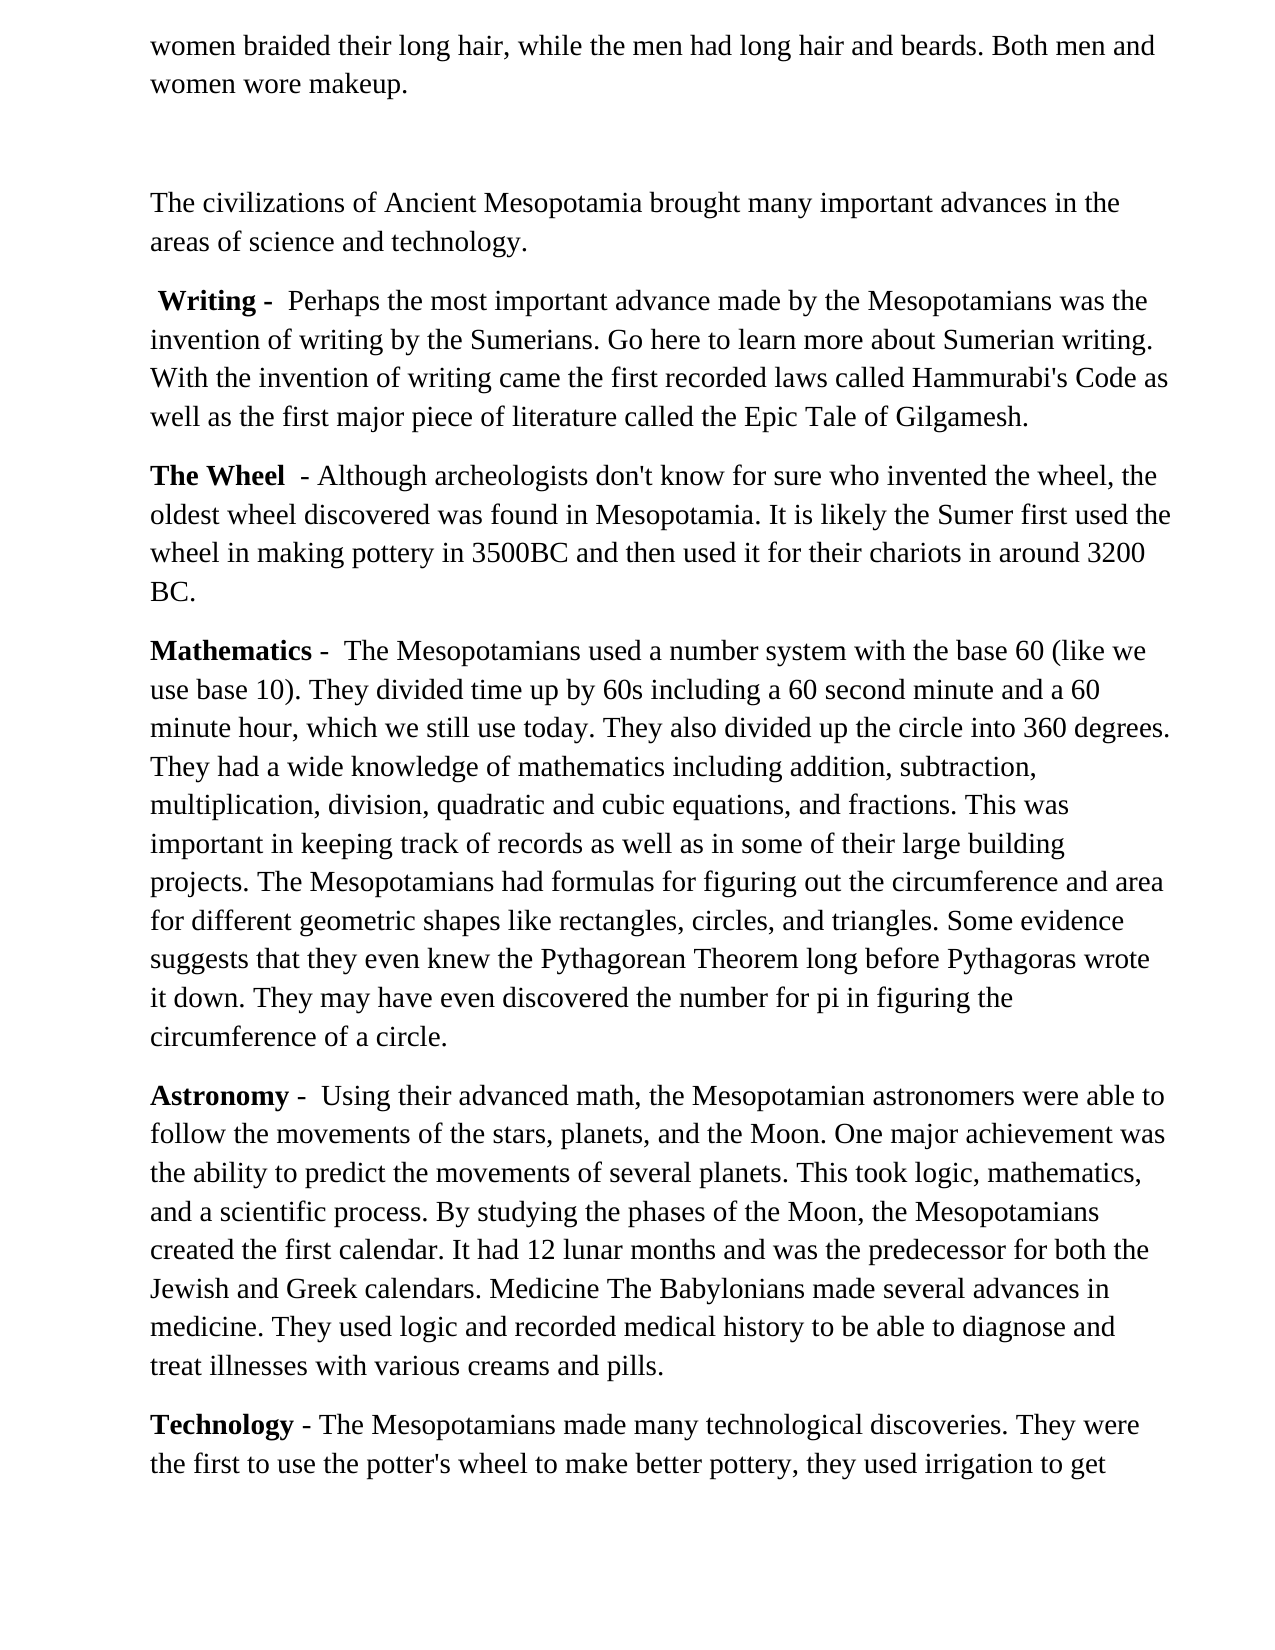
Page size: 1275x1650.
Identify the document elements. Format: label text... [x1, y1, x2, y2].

text Writing - Perhaps the most important advance made by the Mesopotamians was the invention of writing by the Sumerians. Go here to learn more about Sumerian writing. With the invention of writing came the first recorded laws called Hammurabi's Code as well as the first major piece of literature called the Epic Tale of Gilgamesh. [150, 283, 1172, 432]
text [150, 28, 1172, 100]
text Astronomy - Using their advanced math, the Mesopotamian astronomers were able to follow the movements of the stars, planets, and the Moon. One major achievement was the ability to predict the movements of several planets. This took logic, mathematics, and a scientific process. By studying the phases of the Moon, the Mesopotamians created the first calendar. It had 12 lunar months and was the predecessor for both the Jewish and Greek calendars. Medicine The Babylonians made several advances in medicine. They used logic and recorded medical history to be able to diagnose and treat illnesses with various creams and pills. [150, 1078, 1172, 1381]
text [150, 1407, 1172, 1479]
text The civilizations of Ancient Mesopotamia brought many important advances in the areas of science and technology. [150, 185, 1172, 257]
text The Wheel - Although archeologists don't know for sure who invented the wheel, the oldest wheel discovered was found in Mesopotamia. It is likely the Sumer first used the wheel in making pottery in 3500BC and then used it for their chariots in around 3200 BC. [150, 458, 1172, 607]
text Mathematics - The Mesopotamians used a number system with the base 60 (like we use base 10). They divided time up by 60s including a 60 second minute and a 60 minute hour, which we still use today. They also divided up the circle into 360 degrees. They had a wide knowledge of mathematics including addition, subtraction, multiplication, division, quadratic and cubic equations, and fractions. This was important in keeping track of records as well as in some of their large building projects. The Mesopotamians had formulas for figuring out the circumference and area for different geometric shapes like rectangles, circles, and triangles. Some evidence suggests that they even knew the Pythagorean Theorem long before Pythagoras wrote it down. They may have even discovered the number for pi in figuring the circumference of a circle. [150, 633, 1172, 1052]
